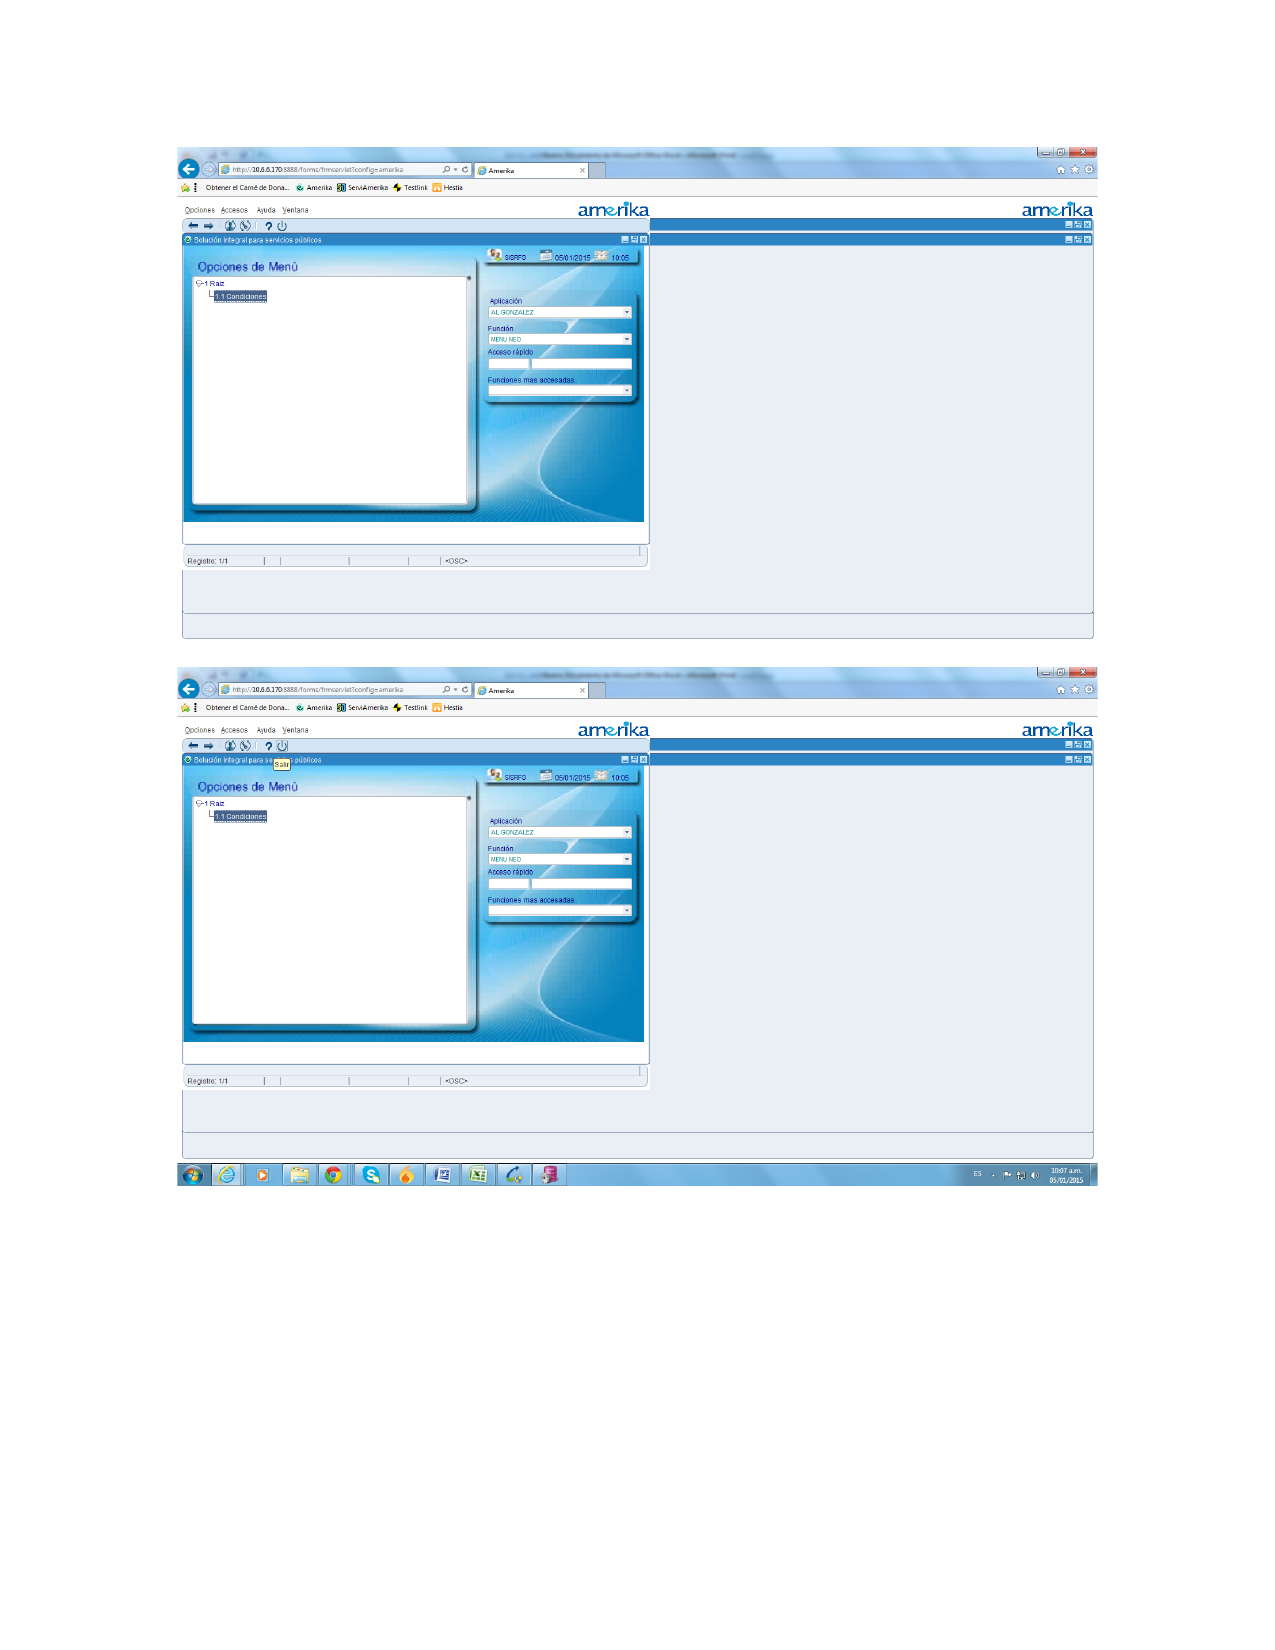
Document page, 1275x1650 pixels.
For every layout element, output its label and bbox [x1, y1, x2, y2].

picture [177, 667, 1098, 1186]
picture [177, 147, 1098, 643]
